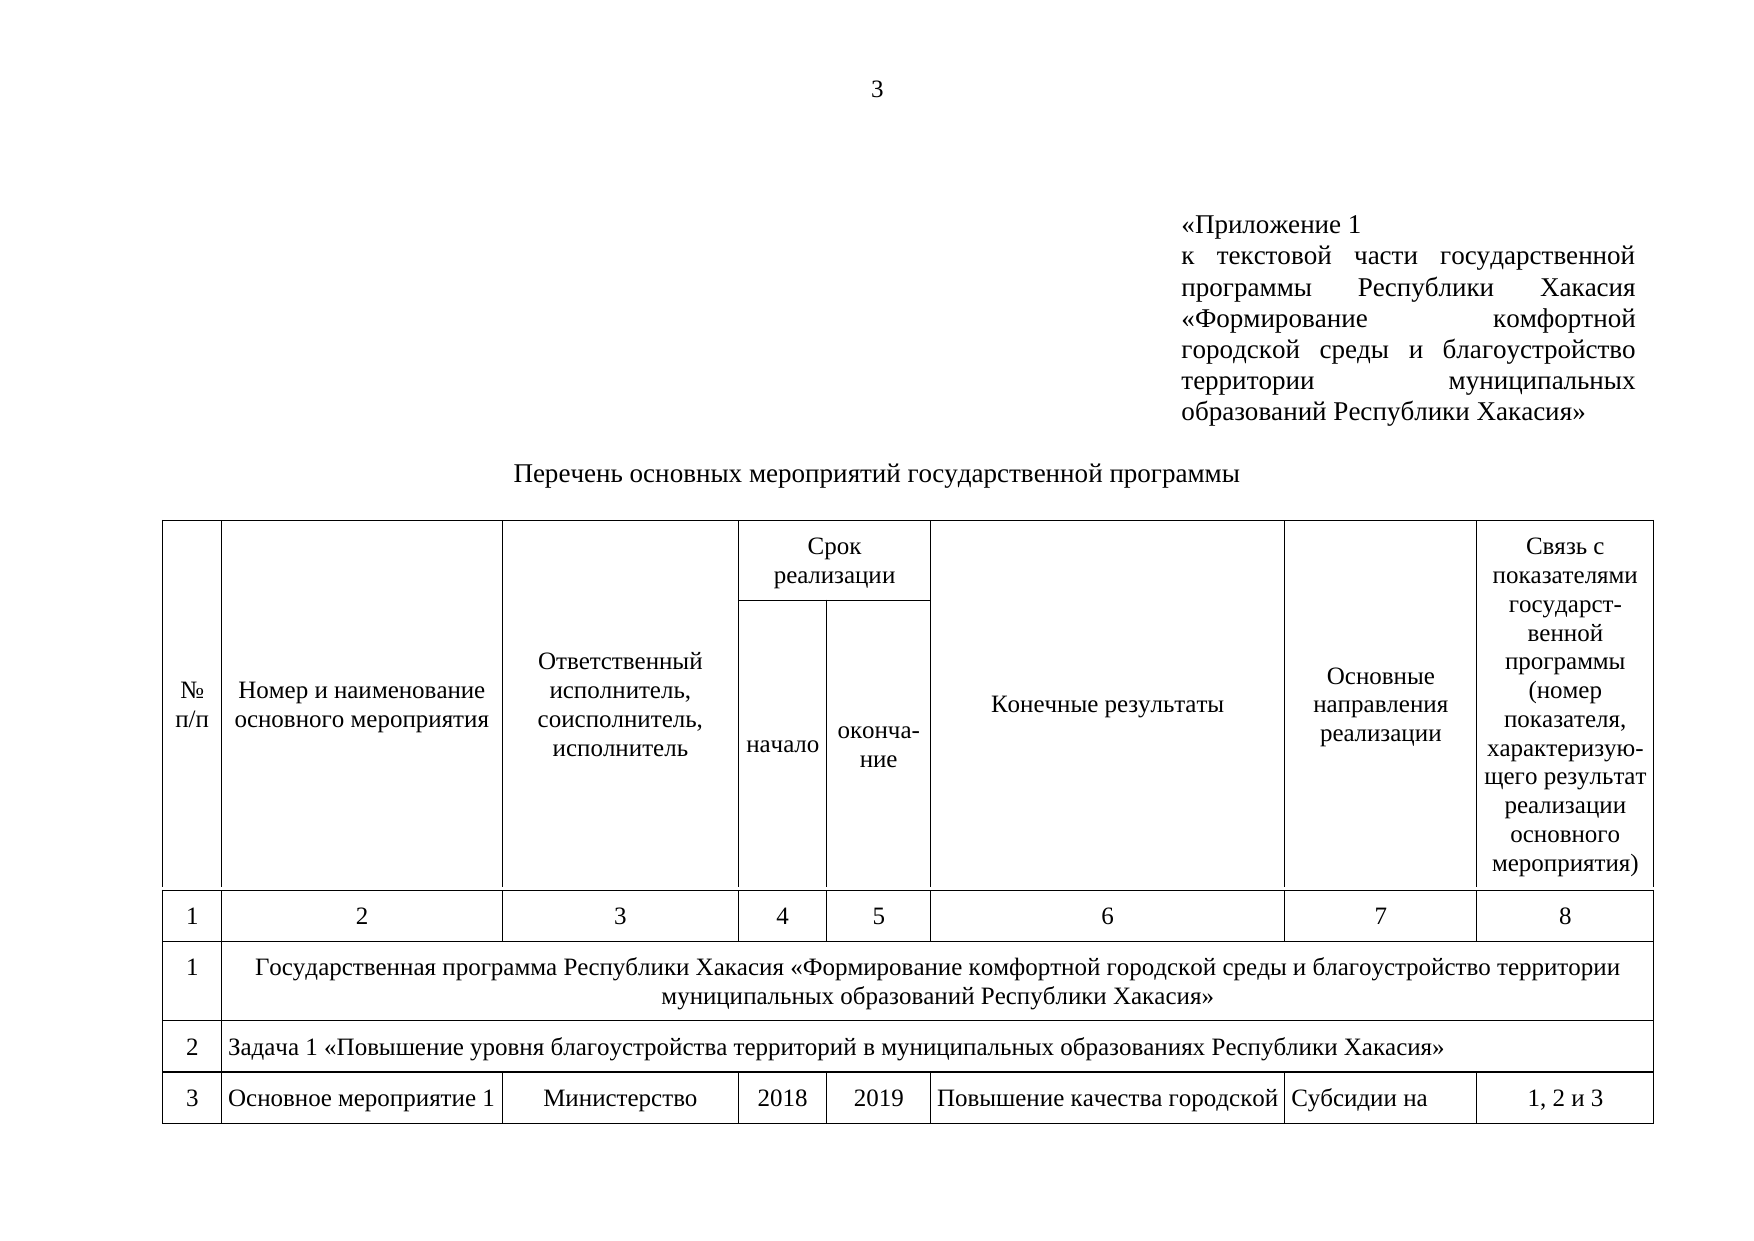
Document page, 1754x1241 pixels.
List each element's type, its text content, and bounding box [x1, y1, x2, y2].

table_header Ответственный исполнитель, соисполнитель, исполнитель [503, 521, 738, 887]
table_header 3 [503, 891, 738, 941]
table_cell 2019 [827, 1073, 930, 1122]
table_cell 1 [163, 942, 221, 1020]
table_header Срок реализации [739, 521, 930, 599]
text «Приложение 1 [1181, 208, 1636, 239]
table_header № п/п [163, 521, 221, 887]
text Перечень основных мероприятий государственной программы [118, 457, 1636, 489]
table_header Номер и наименование основного мероприятия [222, 521, 502, 887]
table_cell Задача 1 «Повышение уровня благоустройства территорий в муниципальных образованиях Республики Хакасия» [222, 1021, 1653, 1071]
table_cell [503, 1073, 738, 1122]
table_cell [931, 1073, 1284, 1122]
table_header 7 [1285, 891, 1476, 941]
table_cell начало [739, 601, 826, 887]
table_header 2 [222, 891, 502, 941]
table_cell оконча-ние [827, 601, 930, 887]
table_cell 2018 [739, 1073, 826, 1122]
table_header 1 [163, 891, 221, 941]
table_header 4 [739, 891, 826, 941]
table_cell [1285, 1073, 1476, 1122]
table_cell 3 [163, 1073, 221, 1122]
table_cell 2 [163, 1021, 221, 1071]
table_header Связь с показателями государст-венной программы (номер показателя, характеризую-щего результат реализации основного мероприятия) [1477, 521, 1653, 887]
table_header Конечные результаты [931, 521, 1284, 887]
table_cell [222, 1073, 502, 1122]
table_header 5 [827, 891, 930, 941]
text к текстовой части государственной программы Республики Хакасия «Формирование комфортной городской среды и благоустройство территории муниципальных образований Республики Хакасия» [1181, 239, 1636, 426]
table_header 6 [931, 891, 1284, 941]
table_cell 1, 2 и 3 [1477, 1073, 1653, 1122]
table_header 8 [1477, 891, 1653, 941]
table_cell Государственная программа Республики Хакасия «Формирование комфортной городской среды и благоустройство территории муниципальных образований Республики Хакасия» [222, 942, 1653, 1020]
table_header Основные направления реализации [1285, 521, 1476, 887]
